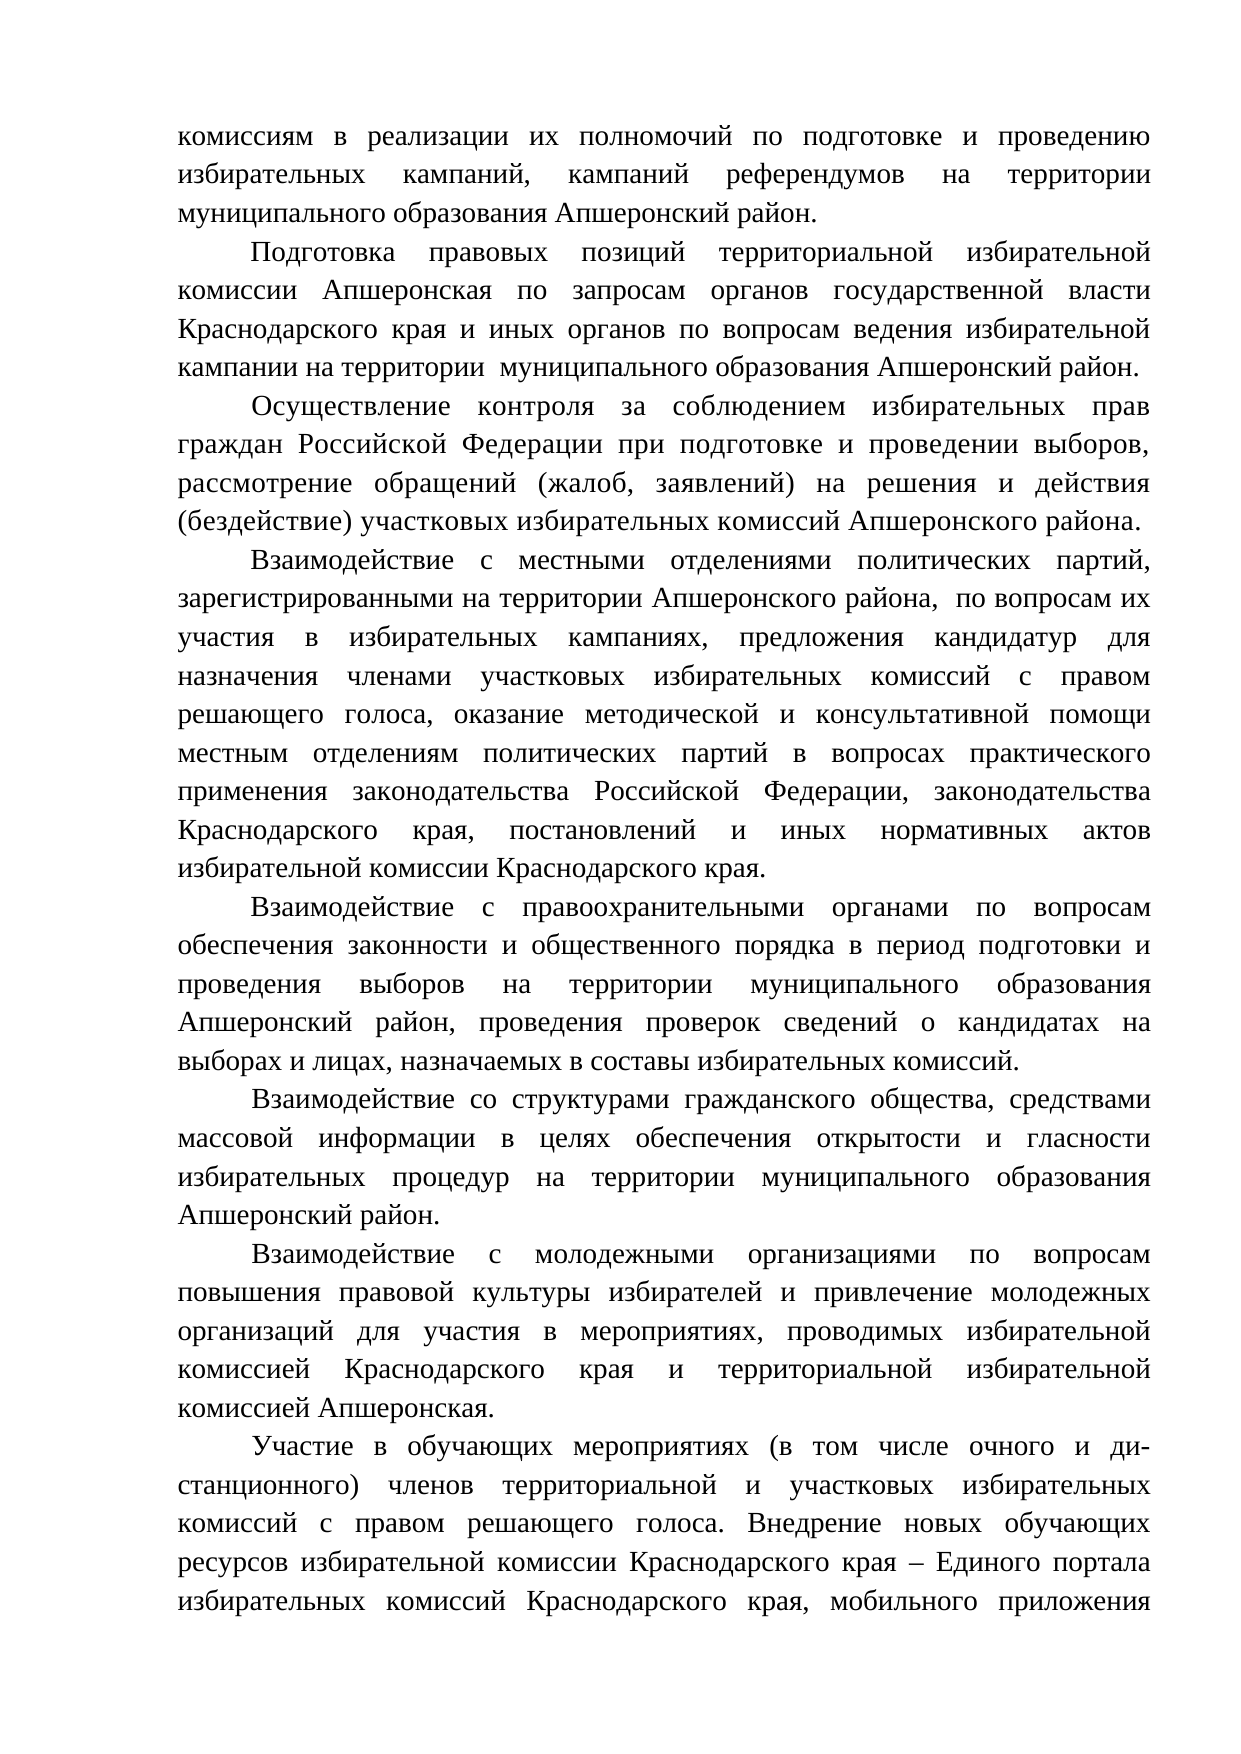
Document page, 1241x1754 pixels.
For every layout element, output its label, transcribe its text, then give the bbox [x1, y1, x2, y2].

text Взаимодействие со структурами гражданского общества, средствами массовой информации в целях обеспечения открытости и гласности избирательных процедур на территории муниципального образования Апшеронский район. [177, 1082, 1152, 1231]
text Подготовка правовых позиций территориальной избирательной комиссии Апшеронская по запросам органов государственной власти Краснодарского края и иных органов по вопросам ведения избирательной кампании на территории муниципального образования Апшеронский район. [177, 234, 1152, 383]
text Взаимодействие с молодежными организациями по вопросам повышения правовой культуры избирателей и привлечение молодежных организаций для участия в мероприятиях, проводимых избирательной комиссией Краснодарского края и территориальной избирательной комиссией Апшеронская. [177, 1236, 1152, 1423]
text Взаимодействие с местными отделениями политических партий, зарегистрированными на территории Апшеронского района, по вопросам их участия в избирательных кампаниях, предложения кандидатур для назначения членами участковых избирательных комиссий с правом решающего голоса, оказание методической и консультативной помощи местным отделениям политических партий в вопросах практического применения законодательства Российской Федерации, законодательства Краснодарского края, постановлений и иных нормативных актов избирательной комиссии Краснодарского края. [177, 542, 1152, 884]
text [177, 118, 1152, 229]
text Осуществление контроля за соблюдением избирательных прав граждан Российской Федерации при подготовке и проведении выборов, рассмотрение обращений (жалоб, заявлений) на решения и действия (бездействие) участковых избирательных комиссий Апшеронского района. [177, 388, 1152, 537]
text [177, 1428, 1152, 1616]
text Взаимодействие с правоохранительными органами по вопросам обеспечения законности и общественного порядка в период подготовки и проведения выборов на территории муниципального образования Апшеронский район, проведения проверок сведений о кандидатах на выборах и лицах, назначаемых в составы избирательных комиссий. [177, 889, 1152, 1077]
